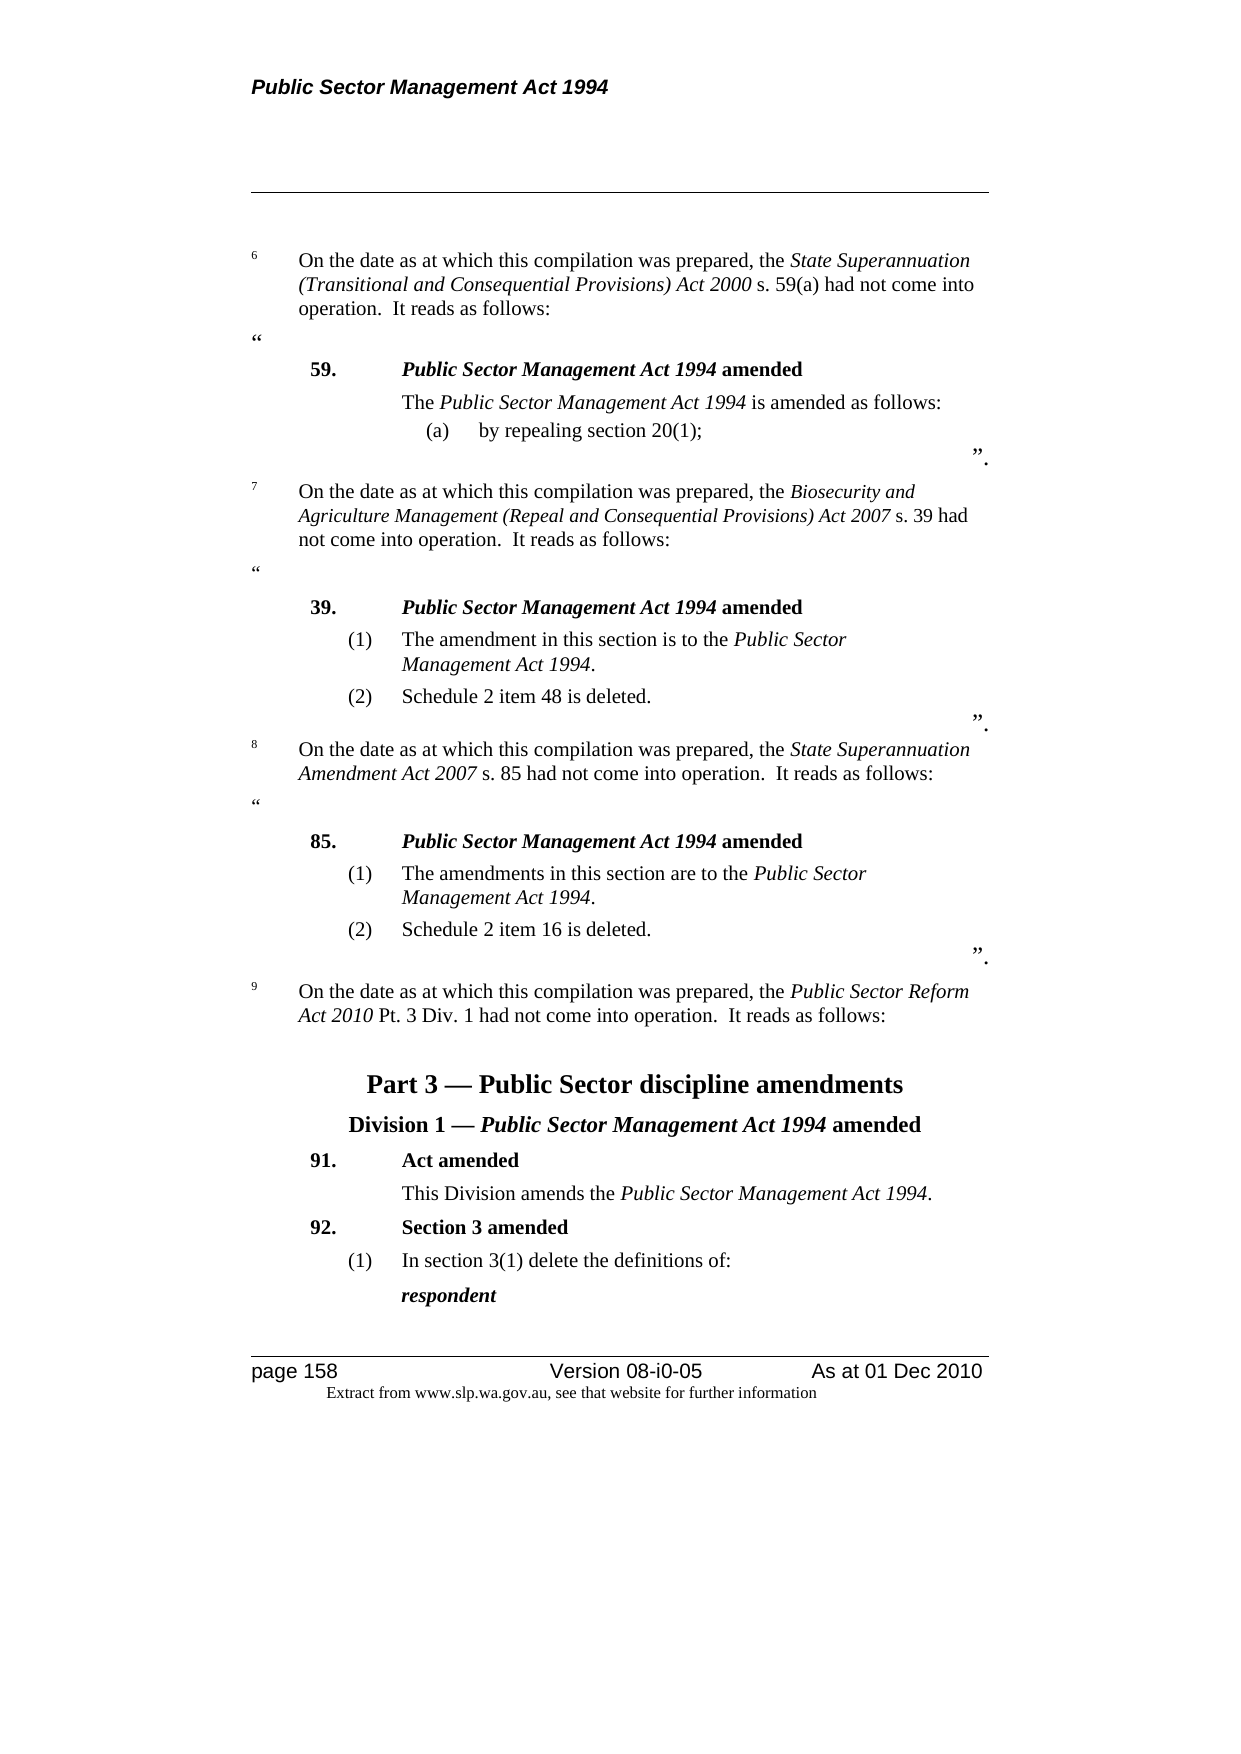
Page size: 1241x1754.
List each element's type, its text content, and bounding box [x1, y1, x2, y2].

text (2) Schedule 2 item 48 is deleted. [313, 684, 959, 708]
text 9 On the date as at which this compilation was prepared, the Public Sector Reform Act 2010 Pt. 3 Div. 1 had not come into operation. It reads as follows: [251, 978, 989, 1027]
subtitle 39. Public Sector Management Act 1994 amended [310, 595, 959, 619]
subtitle 91. Act amended [310, 1148, 959, 1172]
text 7 On the date as at which this compilation was prepared, the Biosecurity and Agriculture Management (Repeal and Consequential Provisions) Act 2007 s. 39 had not come into operation. It reads as follows: [251, 479, 989, 551]
subtitle 59. Public Sector Management Act 1994 amended [310, 357, 959, 381]
text “ [251, 557, 989, 584]
text (a) by repealing section 20(1); [390, 418, 959, 442]
text “ [251, 791, 989, 818]
text ”. [251, 941, 989, 970]
text The Public Sector Management Act 1994 is amended as follows: [313, 390, 959, 414]
text 6 On the date as at which this compilation was prepared, the State Superannuation (Transitional and Consequential Provisions) Act 2000 s. 59(a) had not come into operation. It reads as follows: [251, 248, 989, 320]
text ”. [251, 442, 989, 471]
text (2) Schedule 2 item 16 is deleted. [313, 917, 959, 941]
text “ [251, 328, 989, 357]
subtitle 85. Public Sector Management Act 1994 amended [310, 828, 959, 853]
text (1) In section 3(1) delete the definitions of: [313, 1248, 959, 1272]
subtitle Division 1 — Public Sector Management Act 1994 amended [310, 1112, 959, 1138]
subtitle Part 3 — Public Sector discipline amendments [310, 1068, 959, 1099]
text This Division amends the Public Sector Management Act 1994. [313, 1181, 959, 1205]
list respondent [401, 1280, 989, 1307]
text 8 On the date as at which this compilation was prepared, the State Superannuation Amendment Act 2007 s. 85 had not come into operation. It reads as follows: [251, 737, 989, 785]
text (1) The amendments in this section are to the Public Sector Management Act 1994. [313, 861, 959, 909]
text (1) The amendment in this section is to the Public Sector Management Act 1994. [313, 627, 959, 676]
subtitle 92. Section 3 amended [310, 1215, 959, 1239]
text ”. [251, 708, 989, 737]
